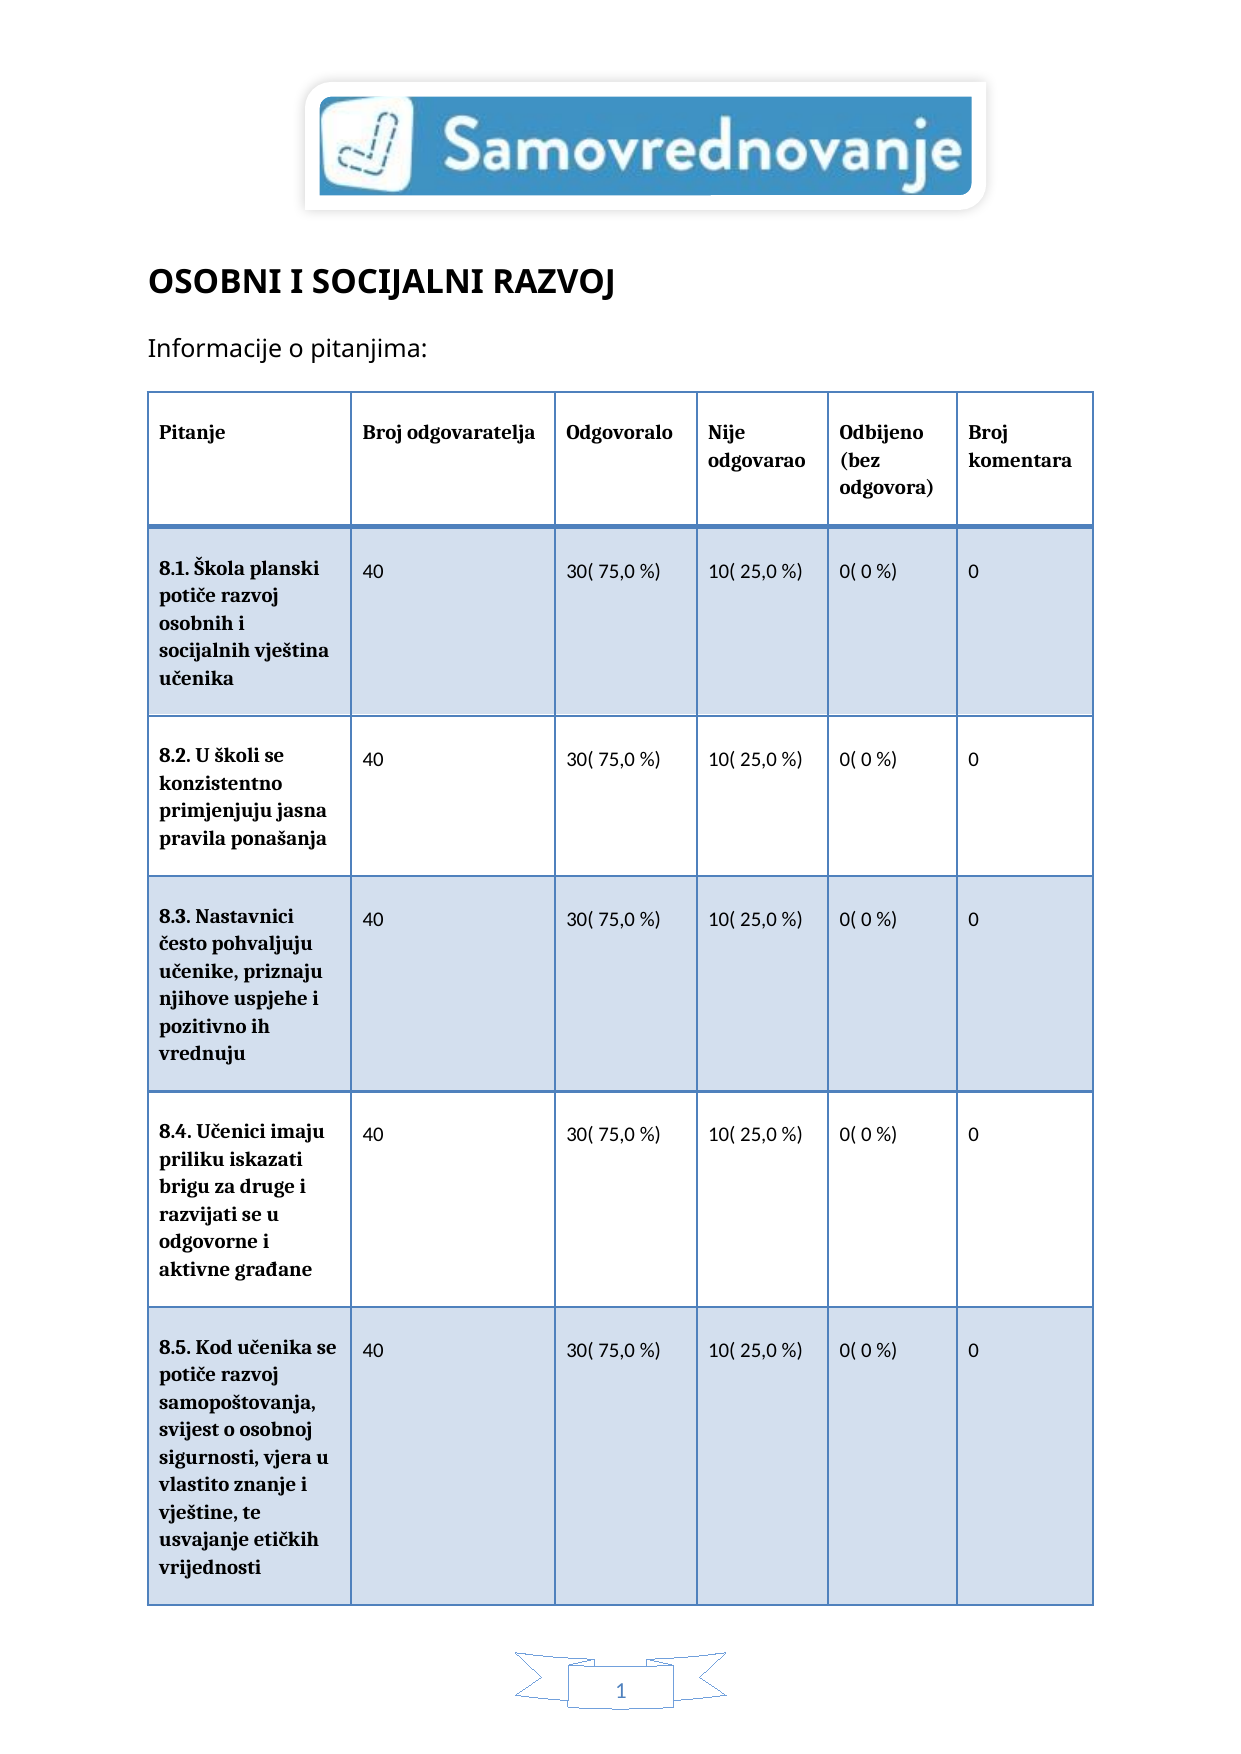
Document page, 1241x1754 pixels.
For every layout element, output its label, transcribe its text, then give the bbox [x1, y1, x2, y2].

table_cell 8.1. Škola planski potiče razvoj osobnih i socijalnih vještina učenika [149, 529, 350, 714]
table_header Broj odgovaratelja [352, 393, 554, 524]
table_cell 0( 0 %) [829, 529, 956, 714]
table_cell 40 [352, 717, 554, 875]
table_cell 0 [958, 1308, 1092, 1604]
table_cell 40 [352, 529, 554, 714]
table_cell 8.4. Učenici imaju priliku iskazati brigu za druge i razvijati se u odgovorne i aktivne građane [149, 1093, 350, 1306]
table_cell 40 [352, 877, 554, 1090]
table_cell 0 [958, 717, 1092, 875]
table_cell 10( 25,0 %) [698, 877, 827, 1090]
table_cell 10( 25,0 %) [698, 1093, 827, 1306]
table_cell 10( 25,0 %) [698, 1308, 827, 1604]
table_header Odgovoralo [556, 393, 696, 524]
table_cell 8.5. Kod učenika se potiče razvoj samopoštovanja, svijest o osobnoj sigurnosti, vjera u vlastito znanje i vještine, te usvajanje etičkih vrijednosti [149, 1308, 350, 1604]
table_header Pitanje [149, 393, 350, 524]
text OSOBNI I SOCIJALNI RAZVOJ [148, 258, 1093, 303]
table_cell 30( 75,0 %) [556, 529, 696, 714]
table_header Nije odgovarao [698, 393, 827, 524]
table_cell 0 [958, 529, 1092, 714]
table_header Odbijeno (bez odgovora) [829, 393, 956, 524]
table_cell 10( 25,0 %) [698, 717, 827, 875]
table_header Broj komentara [958, 393, 1092, 524]
picture [320, 97, 971, 195]
table_cell 30( 75,0 %) [556, 877, 696, 1090]
table_cell 0 [958, 1093, 1092, 1306]
table_cell 30( 75,0 %) [556, 717, 696, 875]
table_cell 0 [958, 877, 1092, 1090]
table_cell 40 [352, 1308, 554, 1604]
text Informacije o pitanjima: [148, 331, 1093, 365]
table_cell 8.2. U školi se konzistentno primjenjuju jasna pravila ponašanja [149, 717, 350, 875]
table_cell 8.3. Nastavnici često pohvaljuju učenike, priznaju njihove uspjehe i pozitivno ih vrednuju [149, 877, 350, 1090]
table_cell 10( 25,0 %) [698, 529, 827, 714]
table_cell 30( 75,0 %) [556, 1093, 696, 1306]
table_cell 0( 0 %) [829, 1093, 956, 1306]
table_cell 0( 0 %) [829, 1308, 956, 1604]
table_cell 0( 0 %) [829, 717, 956, 875]
table_cell 30( 75,0 %) [556, 1308, 696, 1604]
table_cell 40 [352, 1093, 554, 1306]
table_cell 0( 0 %) [829, 877, 956, 1090]
